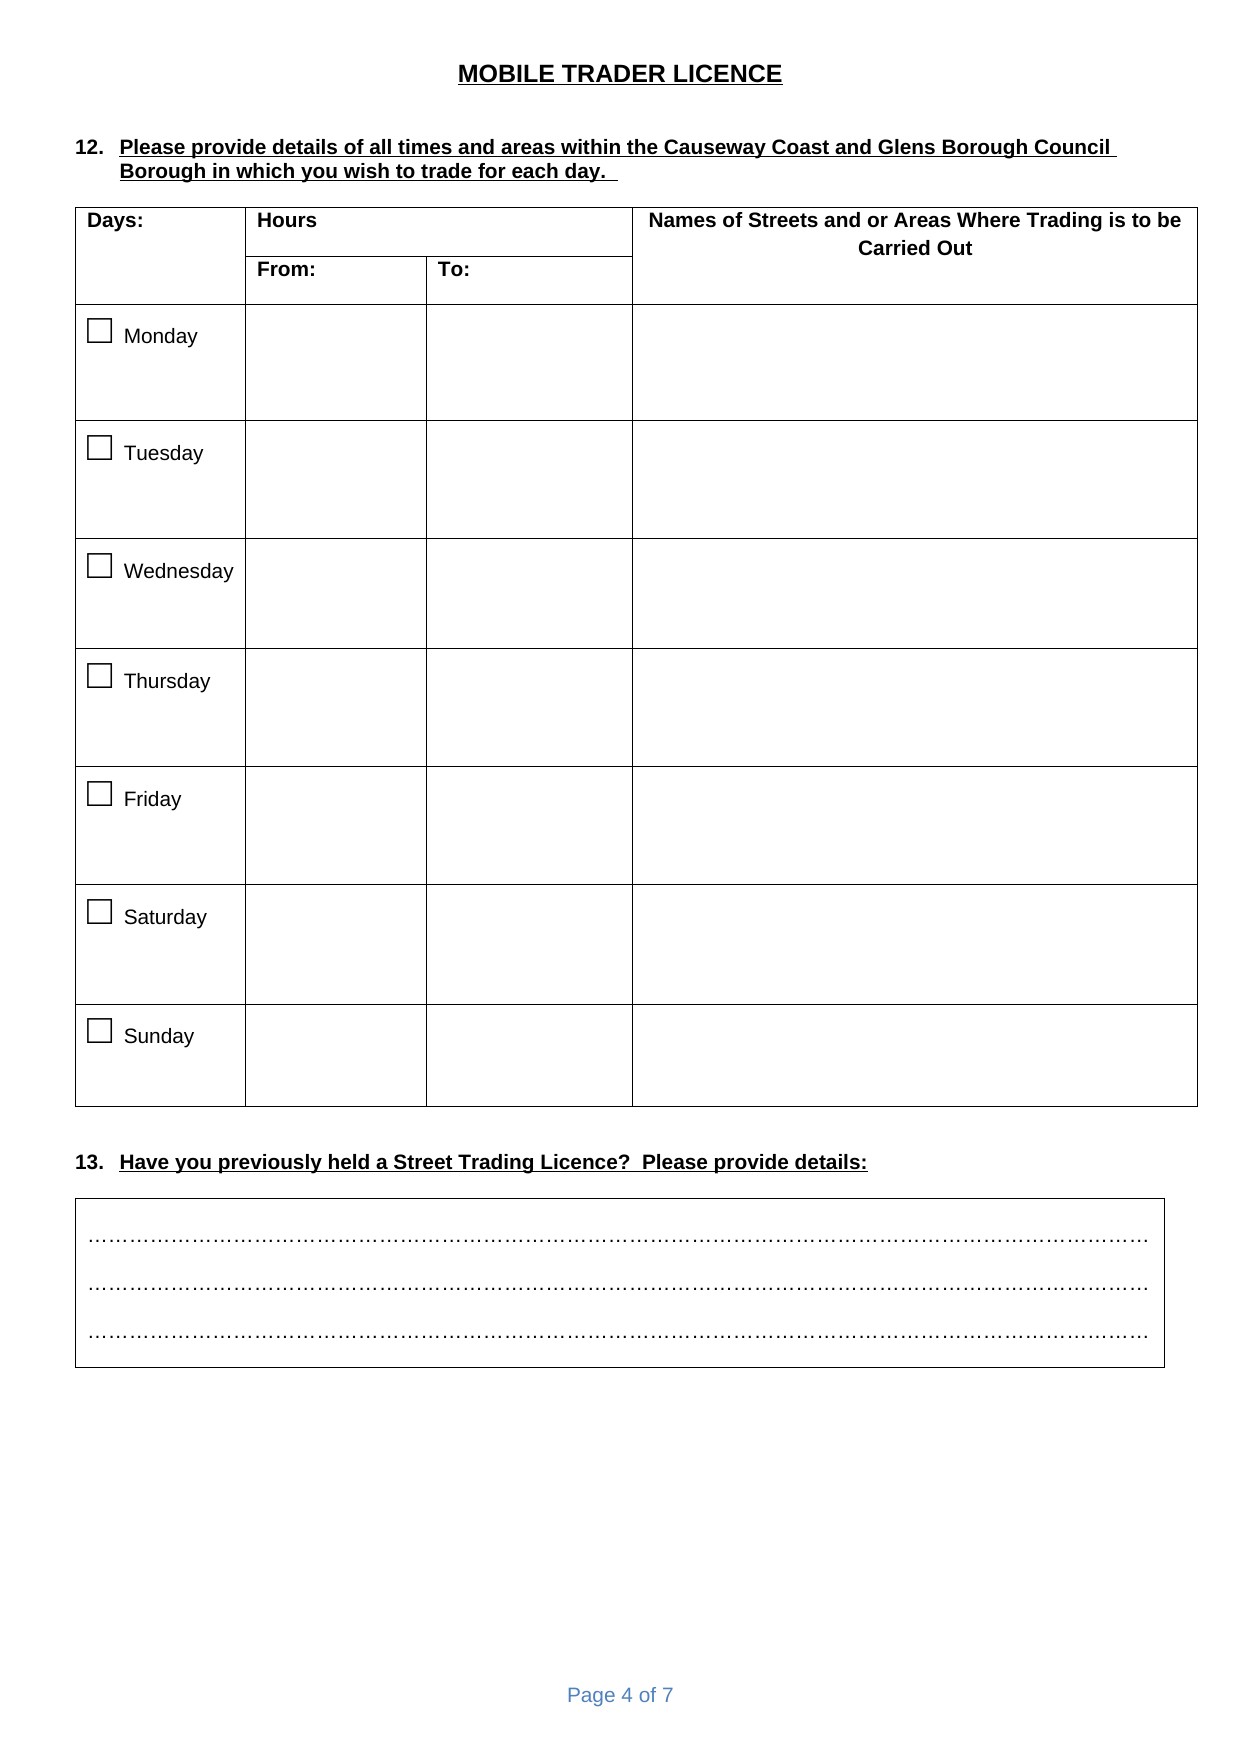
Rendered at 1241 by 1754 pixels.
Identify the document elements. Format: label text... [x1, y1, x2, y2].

table_cell To: [427, 257, 632, 303]
table_cell [633, 885, 1197, 1003]
table_cell [246, 1005, 426, 1106]
table_cell [246, 305, 426, 420]
table_cell [633, 1005, 1197, 1106]
table_cell □ Monday [76, 305, 245, 420]
table_cell [633, 649, 1197, 766]
table_cell [246, 885, 426, 1003]
table_header Names of Streets and or Areas Where Trading is to be Carried Out [633, 208, 1197, 303]
table_cell [246, 539, 426, 648]
list Please provide details of all times and areas within the Causeway Coast and Glens Borough Council Borough in which you wish to trade for each day. [75, 135, 1165, 183]
table_cell [427, 305, 632, 420]
table_cell [427, 885, 632, 1003]
table_header ……………………………………………………………………………………………………………………………………… ……………………………………………………………………………………………………………………………………… ……………………………………………………………………………………………………………………………………… [76, 1199, 1164, 1367]
table_cell □ Thursday [76, 649, 245, 766]
table_cell [427, 649, 632, 766]
table_cell □ Friday [76, 767, 245, 884]
table_cell □ Sunday [76, 1005, 245, 1106]
table_cell □ Saturday [76, 885, 245, 1003]
table_header Hours [246, 208, 632, 256]
table_cell [427, 421, 632, 538]
table_cell [633, 421, 1197, 538]
table_cell [427, 1005, 632, 1106]
table_cell □ Wednesday [76, 539, 245, 648]
table_cell [246, 649, 426, 766]
table_cell [246, 421, 426, 538]
table_header Days: [76, 208, 245, 303]
text MOBILE TRADER LICENCE [75, 59, 1165, 88]
table_cell □ Tuesday [76, 421, 245, 538]
table_cell [427, 539, 632, 648]
table_cell From: [246, 257, 426, 303]
table_cell [427, 767, 632, 884]
table_cell [633, 767, 1197, 884]
table_cell [633, 305, 1197, 420]
subtitle Have you previously held a Street Trading Licence? Please provide details: [75, 1150, 1165, 1174]
table_cell [246, 767, 426, 884]
table_cell [633, 539, 1197, 648]
